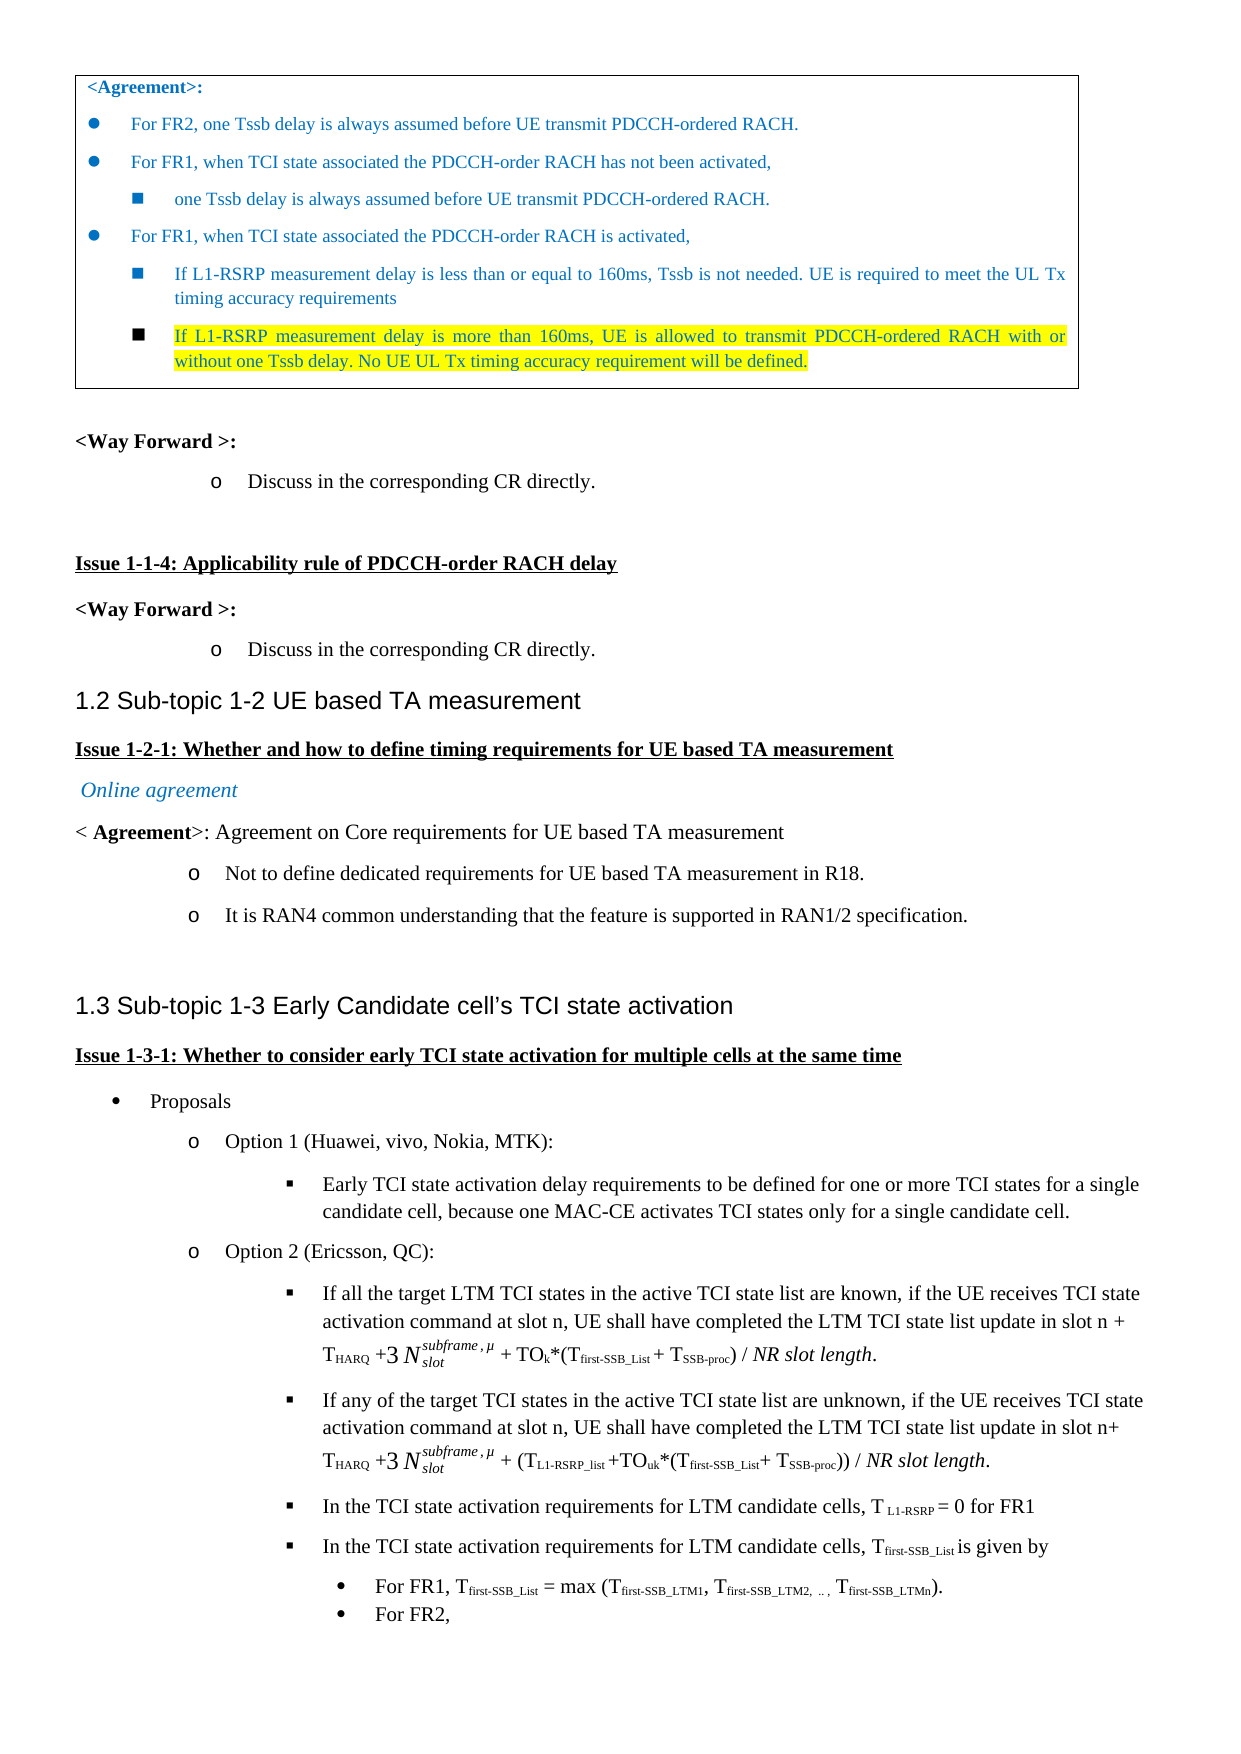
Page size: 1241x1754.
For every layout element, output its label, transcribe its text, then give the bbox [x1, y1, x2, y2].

list Discuss in the corresponding CR directly. [210, 637, 1165, 663]
text <Way Forward >: [75, 428, 1165, 453]
list Proposals [112, 1089, 1165, 1113]
text Online agreement [75, 777, 1165, 803]
list It is RAN4 common understanding that the feature is supported in RAN1/2 specification. [187, 903, 1165, 928]
list In the TCI state activation requirements for LTM candidate cells, T L1-RSRP = 0 for FR1 [285, 1494, 1165, 1518]
text Issue 1-3-1: Whether to consider early TCI state activation for multiple cells at the same time [75, 1043, 1165, 1067]
list Option 1 (Huawei, vivo, Nokia, MTK): [187, 1129, 1165, 1155]
list Option 2 (Ericsson, QC): [187, 1239, 1165, 1265]
subtitle 1.3 Sub-topic 1-3 Early Candidate cell’s TCI state activation [75, 991, 1165, 1020]
text <Way Forward >: [75, 597, 1165, 621]
text < Agreement>: Agreement on Core requirements for UE based TA measurement [75, 819, 1165, 844]
list For FR2, [337, 1601, 1165, 1626]
list If any of the target TCI states in the active TCI state list are unknown, if the UE receives TCI state activation command at slot n, UE shall have completed the LTM TCI state list update in slot n+ THARQ + + (TL1-RSRP_list +TOuk*(Tfirst-SSB_List+ TSSB-proc)) / NR slot length. [285, 1387, 1165, 1478]
list Early TCI state activation delay requirements to be defined for one or more TCI states for a single candidate cell, because one MAC-CE activates TCI states only for a single candidate cell. [285, 1172, 1165, 1223]
text Issue 1-1-4: Applicability rule of PDCCH-order RACH delay [75, 551, 1165, 575]
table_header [76, 76, 1078, 387]
list If all the target LTM TCI states in the active TCI state list are known, if the UE receives TCI state activation command at slot n, UE shall have completed the LTM TCI state list update in slot n + THARQ + + TOk*(Tfirst-SSB_List + TSSB-proc) / NR slot length. [285, 1281, 1165, 1371]
text Issue 1-2-1: Whether and how to define timing requirements for UE based TA measurement [75, 737, 1165, 761]
list Discuss in the corresponding CR directly. [210, 469, 1165, 494]
subtitle 1.2 Sub-topic 1-2 UE based TA measurement [75, 686, 1165, 714]
list For FR1, Tfirst-SSB_List = max (Tfirst-SSB_LTM1, Tfirst-SSB_LTM2, .. , Tfirst-SSB_LTMn). [337, 1574, 1165, 1598]
list Not to define dedicated requirements for UE based TA measurement in R18. [187, 860, 1165, 886]
list In the TCI state activation requirements for LTM candidate cells, Tfirst-SSB_List is given by [285, 1534, 1165, 1558]
